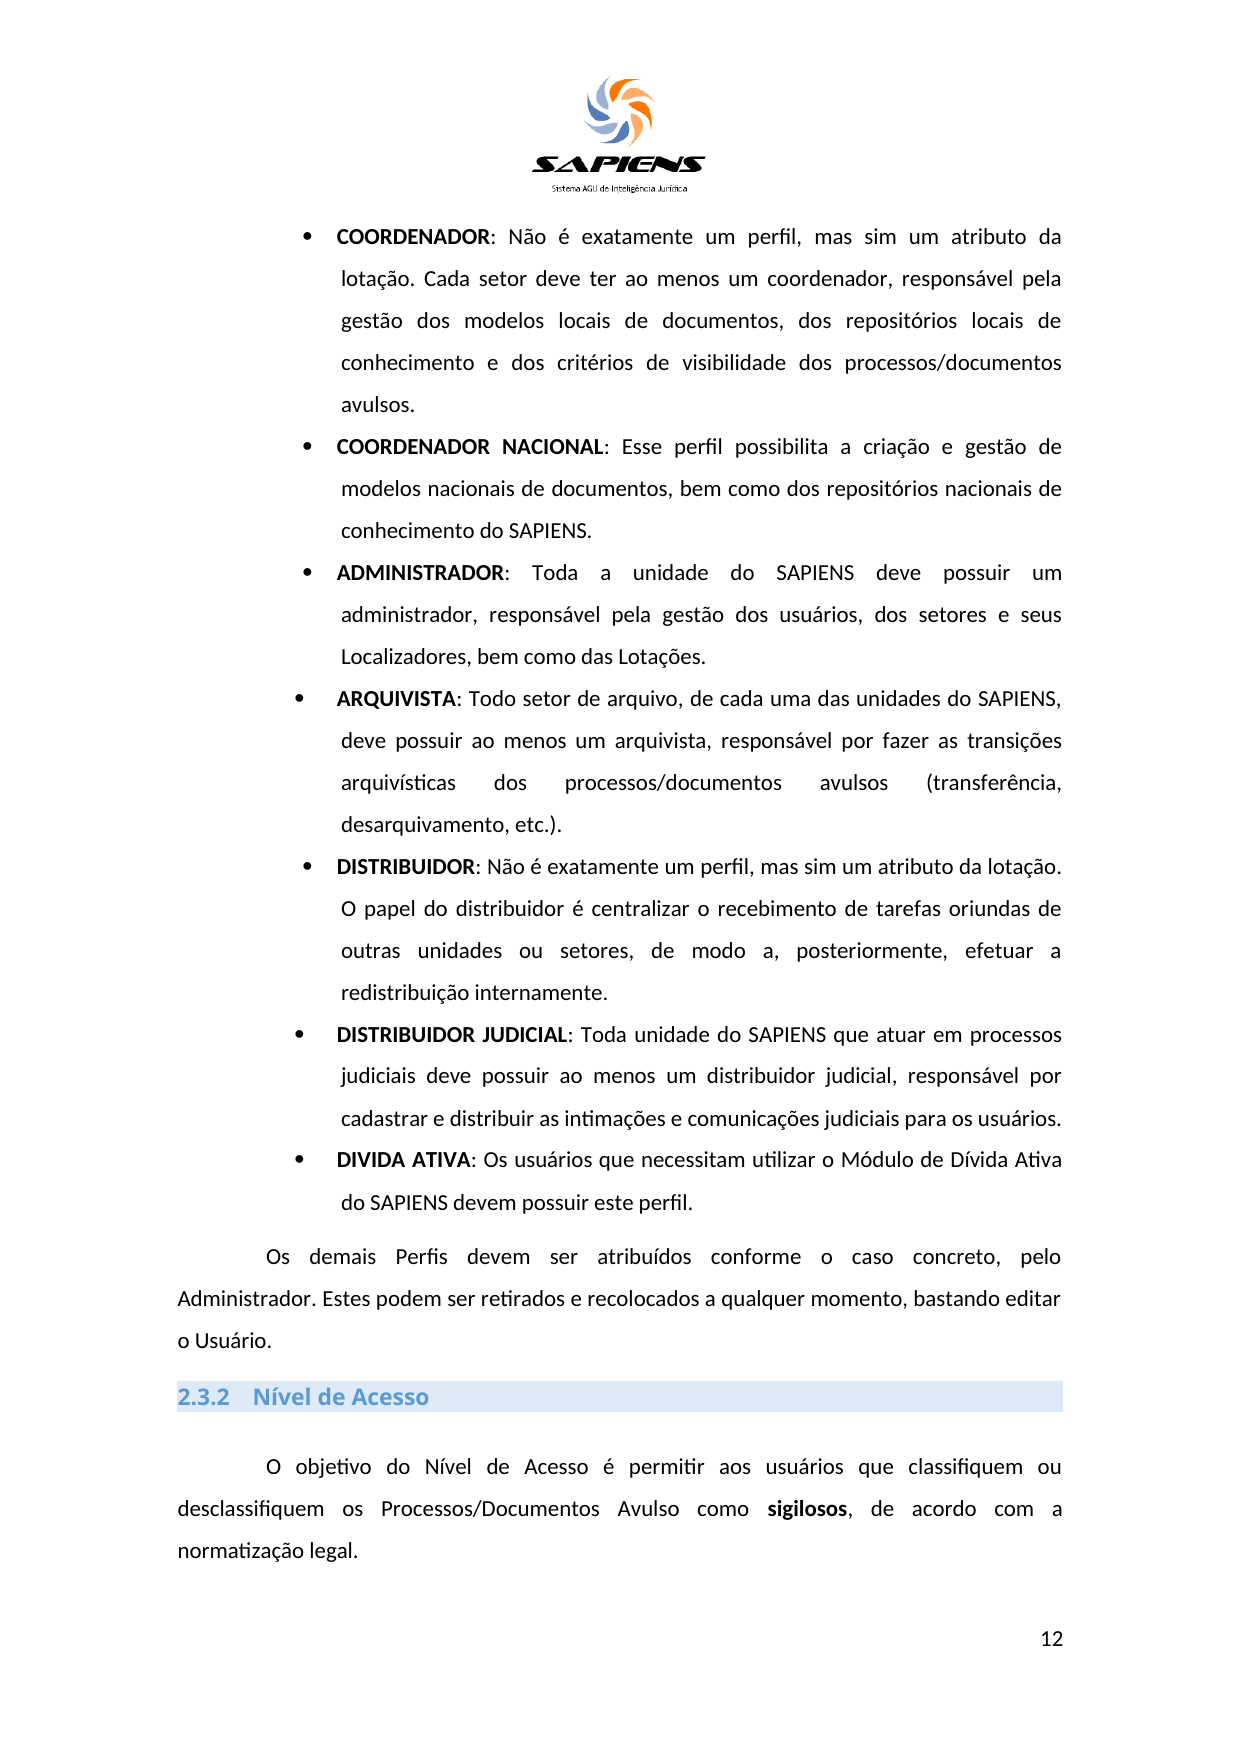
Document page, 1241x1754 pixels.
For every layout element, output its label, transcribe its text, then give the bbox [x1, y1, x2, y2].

list ADMINISTRADOR: Toda a unidade do SAPIENS deve possuir um administrador, responsável pela gestão dos usuários, dos setores e seus Localizadores, bem como das Lotações. [303, 558, 1063, 670]
picture [529, 73, 711, 194]
list DISTRIBUIDOR: Não é exatamente um perfil, mas sim um atributo da lotação. O papel do distribuidor é centralizar o recebimento de tarefas oriundas de outras unidades ou setores, de modo a, posteriormente, efetuar a redistribuição internamente. [303, 852, 1063, 1006]
list COORDENADOR NACIONAL: Esse perfil possibilita a criação e gestão de modelos nacionais de documentos, bem como dos repositórios nacionais de conhecimento do SAPIENS. [303, 432, 1063, 544]
subtitle Nível de Acesso [177, 1381, 1063, 1412]
text O objetivo do Nível de Acesso é permitir aos usuários que classifiquem ou desclassifiquem os Processos/Documentos Avulso como sigilosos, de acordo com a normatização legal. [177, 1452, 1063, 1564]
list DISTRIBUIDOR JUDICIAL: Toda unidade do SAPIENS que atuar em processos judiciais deve possuir ao menos um distribuidor judicial, responsável por cadastrar e distribuir as intimações e comunicações judiciais para os usuários. [295, 1020, 1063, 1132]
list COORDENADOR: Não é exatamente um perfil, mas sim um atributo da lotação. Cada setor deve ter ao menos um coordenador, responsável pela gestão dos modelos locais de documentos, dos repositórios locais de conhecimento e dos critérios de visibilidade dos processos/documentos avulsos. [303, 222, 1063, 418]
text Os demais Perfis devem ser atribuídos conforme o caso concreto, pelo Administrador. Estes podem ser retirados e recolocados a qualquer momento, bastando editar o Usuário. [177, 1242, 1063, 1354]
list DIVIDA ATIVA: Os usuários que necessitam utilizar o Módulo de Dívida Ativa do SAPIENS devem possuir este perfil. [295, 1146, 1063, 1216]
list ARQUIVISTA: Todo setor de arquivo, de cada uma das unidades do SAPIENS, deve possuir ao menos um arquivista, responsável por fazer as transições arquivísticas dos processos/documentos avulsos (transferência, desarquivamento, etc.). [295, 684, 1063, 838]
